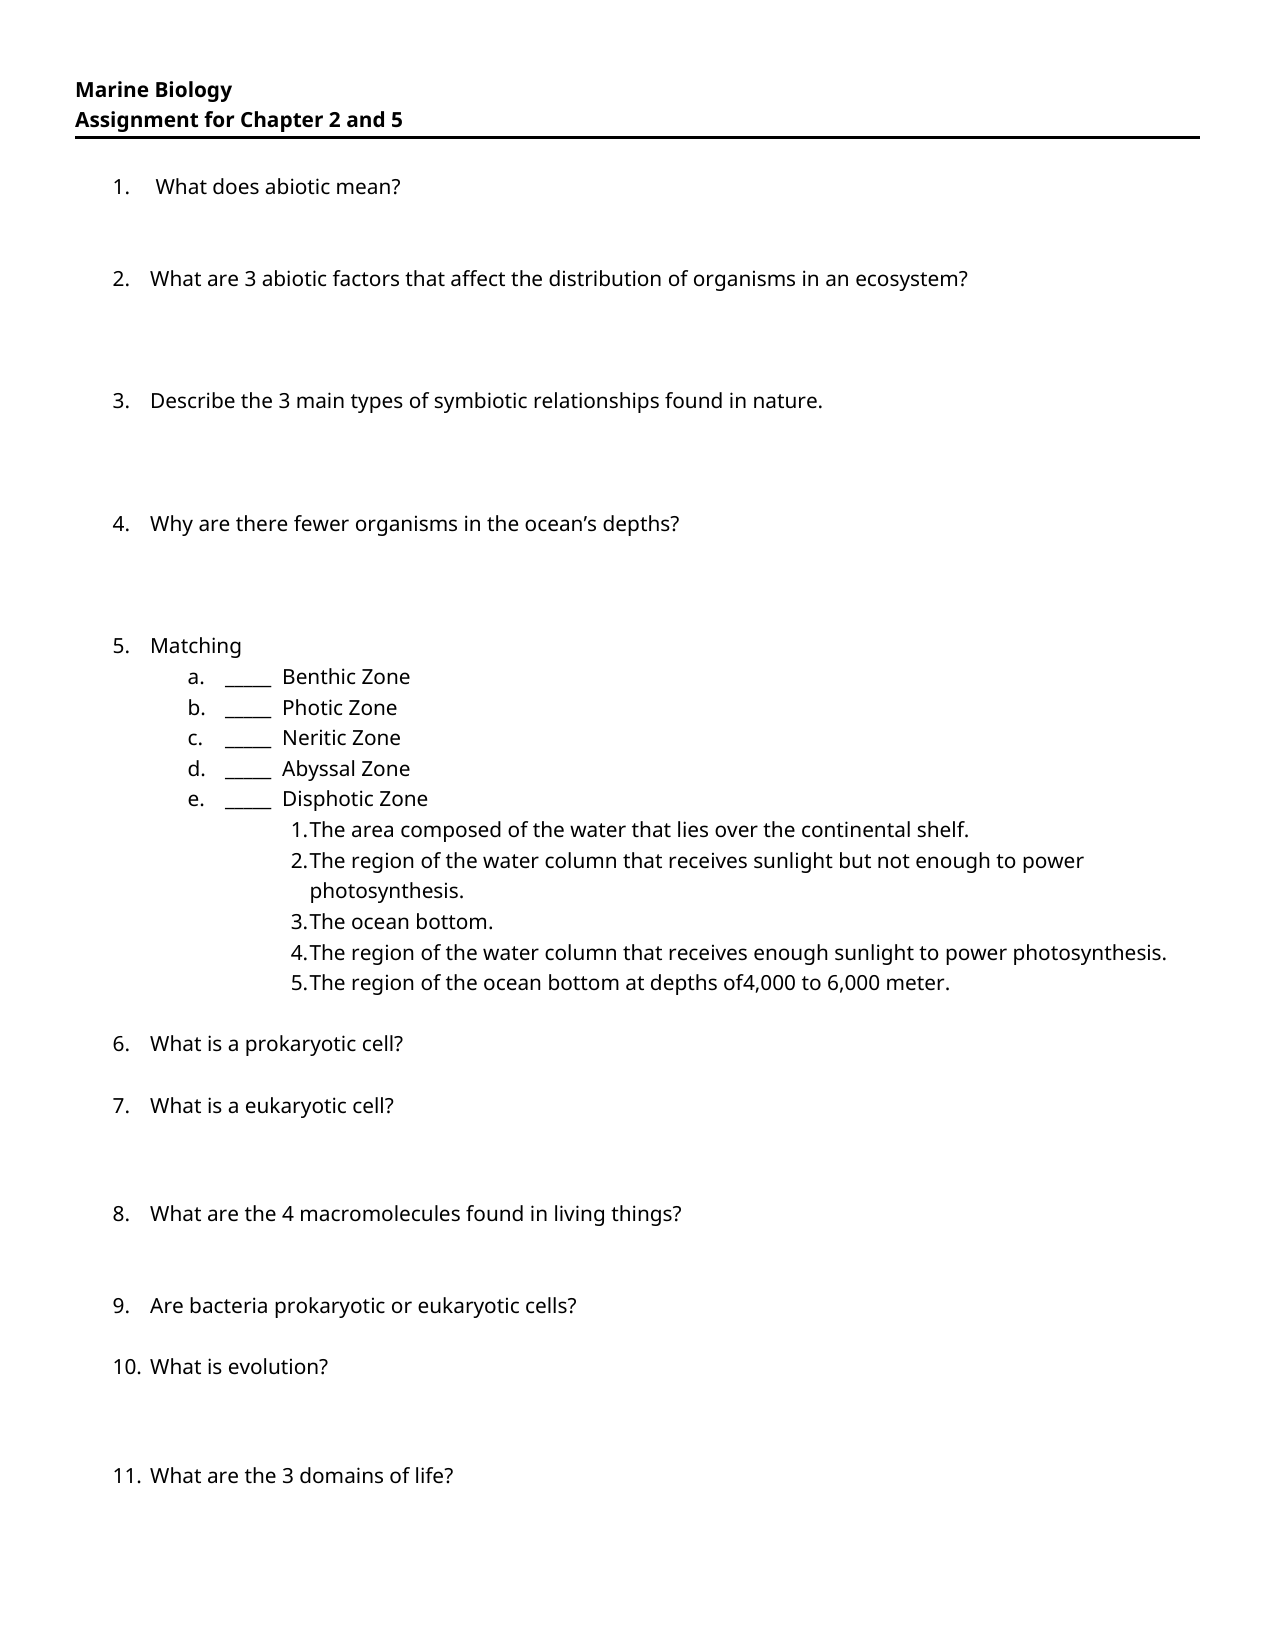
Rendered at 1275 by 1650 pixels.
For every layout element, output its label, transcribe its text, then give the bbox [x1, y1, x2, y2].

list What are 3 abiotic factors that affect the distribution of organisms in an ecosystem? [112, 264, 1200, 292]
list The ocean bottom. [291, 907, 1200, 936]
list The region of the water column that receives sunlight but not enough to power photosynthesis. [291, 846, 1200, 905]
list The region of the ocean bottom at depths of4,000 to 6,000 meter. [291, 968, 1200, 997]
list The area composed of the water that lies over the continental shelf. [291, 815, 1200, 844]
list Why are there fewer organisms in the ocean’s depths? [112, 509, 1200, 537]
list What is a prokaryotic cell? [112, 1029, 1200, 1058]
list What is evolution? [112, 1352, 1200, 1381]
list What are the 3 domains of life? [112, 1461, 1200, 1489]
text Assignment for Chapter 2 and 5 [75, 106, 1200, 136]
list The region of the water column that receives enough sunlight to power photosynthesis. [291, 938, 1200, 966]
list _____ Benthic Zone [187, 662, 1200, 691]
list Describe the 3 main types of symbiotic relationships found in nature. [112, 386, 1200, 415]
list Matching [112, 631, 1200, 660]
list Are bacteria prokaryotic or eukaryotic cells? [112, 1291, 1200, 1320]
list What are the 4 macromolecules found in living things? [112, 1199, 1200, 1228]
list What is a eukaryotic cell? [112, 1091, 1200, 1119]
list _____ Abyssal Zone [187, 754, 1200, 782]
list What does abiotic mean? [112, 172, 1200, 201]
list _____ Photic Zone [187, 693, 1200, 721]
list _____ Neritic Zone [187, 723, 1200, 752]
text Marine Biology [75, 75, 1200, 103]
list _____ Disphotic Zone [187, 784, 1200, 813]
